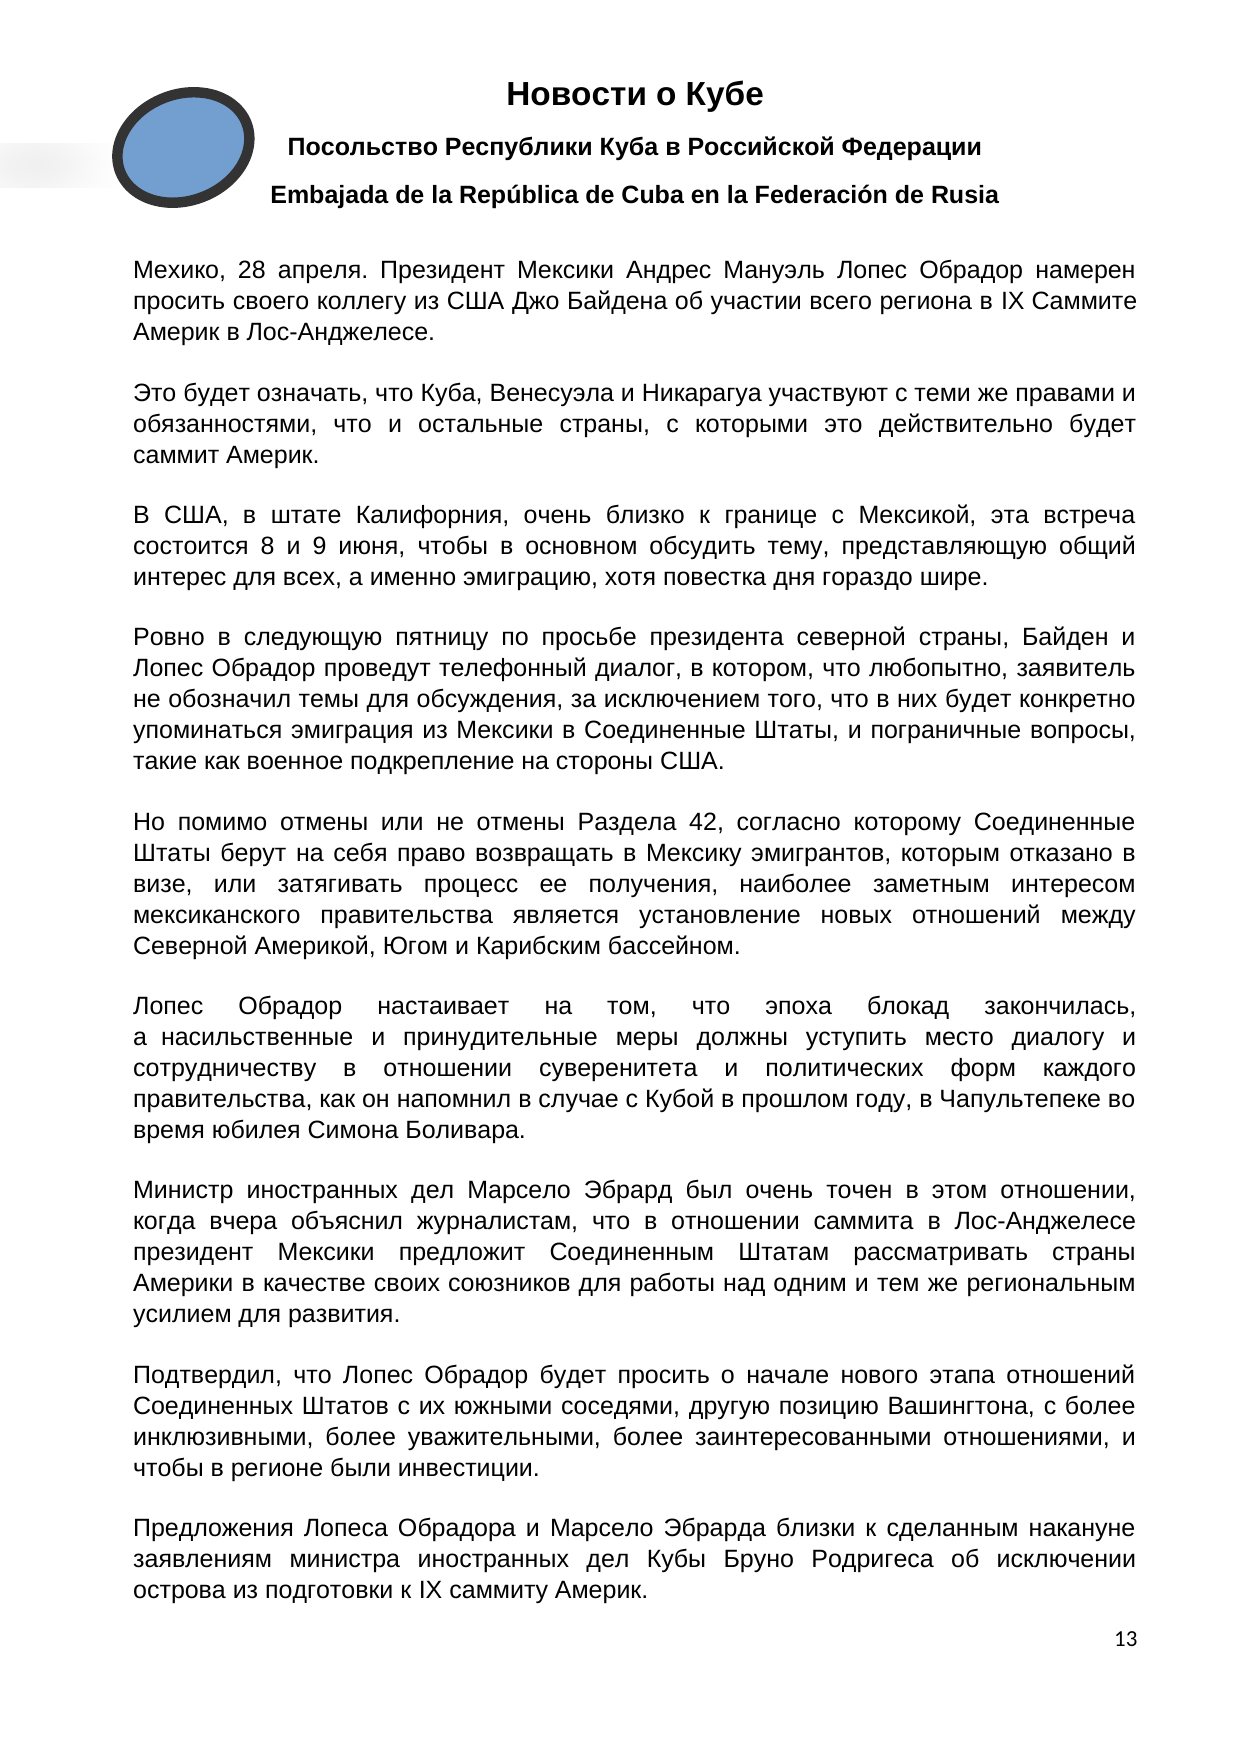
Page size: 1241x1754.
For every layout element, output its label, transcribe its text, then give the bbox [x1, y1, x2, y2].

text В США, в штате Калифорния, очень близко к границе с Мексикой, эта встреча состоится 8 и 9 июня, чтобы в основном обсудить тему, представляющую общий интерес для всех, а именно эмиграцию, хотя повестка дня гораздо шире. [133, 500, 1137, 591]
text Ровно в следующую пятницу по просьбе президента северной страны, Байден и Лопес Обрадор проведут телефонный диалог, в котором, что любопытно, заявитель не обозначил темы для обсуждения, за исключением того, что в них будет конкретно упоминаться эмиграция из Мексики в Соединенные Штаты, и пограничные вопросы, такие как военное подкрепление на стороны США. [133, 622, 1137, 775]
text Но помимо отмены или не отмены Раздела 42, согласно которому Соединенные Штаты берут на себя право возвращать в Мексику эмигрантов, которым отказано в визе, или затягивать процесс ее получения, наиболее заметным интересом мексиканского правительства является установление новых отношений между Северной Америкой, Югом и Карибским бассейном. [133, 807, 1137, 959]
text Министр иностранных дел Марсело Эбрард был очень точен в этом отношении, когда вчера объяснил журналистам, что в отношении саммита в Лос-Анджелесе президент Мексики предложит Соединенным Штатам рассматривать страны Америки в качестве своих союзников для работы над одним и тем же региональным усилием для развития. [133, 1175, 1137, 1328]
text Подтвердил, что Лопес Обрадор будет просить о начале нового этапа отношений Соединенных Штатов с их южными соседями, другую позицию Вашингтона, с более инклюзивными, более уважительными, более заинтересованными отношениями, и чтобы в регионе были инвестиции. [133, 1360, 1137, 1482]
text Это будет означать, что Куба, Венесуэла и Никарагуа участвуют с теми же правами и обязанностями, что и остальные страны, с которыми это действительно будет саммит Америк. [133, 378, 1137, 468]
text Мехико, 28 апреля. Президент Мексики Андрес Мануэль Лопес Обрадор намерен просить своего коллегу из США Джо Байдена об участии всего региона в IX Саммите Америк в Лос-Анджелесе. [133, 255, 1137, 346]
text Предложения Лопеса Обрадора и Марсело Эбрарда близки к сделанным накануне заявлениям министра иностранных дел Кубы Бруно Родригеса об исключении острова из подготовки к IX саммиту Америк. [133, 1513, 1137, 1604]
text Лопес Обрадор настаивает на том, что эпоха блокад закончилась, а насильственные и принудительные меры должны уступить место диалогу и сотрудничеству в отношении суверенитета и политических форм каждого правительства, как он напомнил в случае с Кубой в прошлом году, в Чапультепеке во время юбилея Симона Боливара. [133, 991, 1137, 1144]
